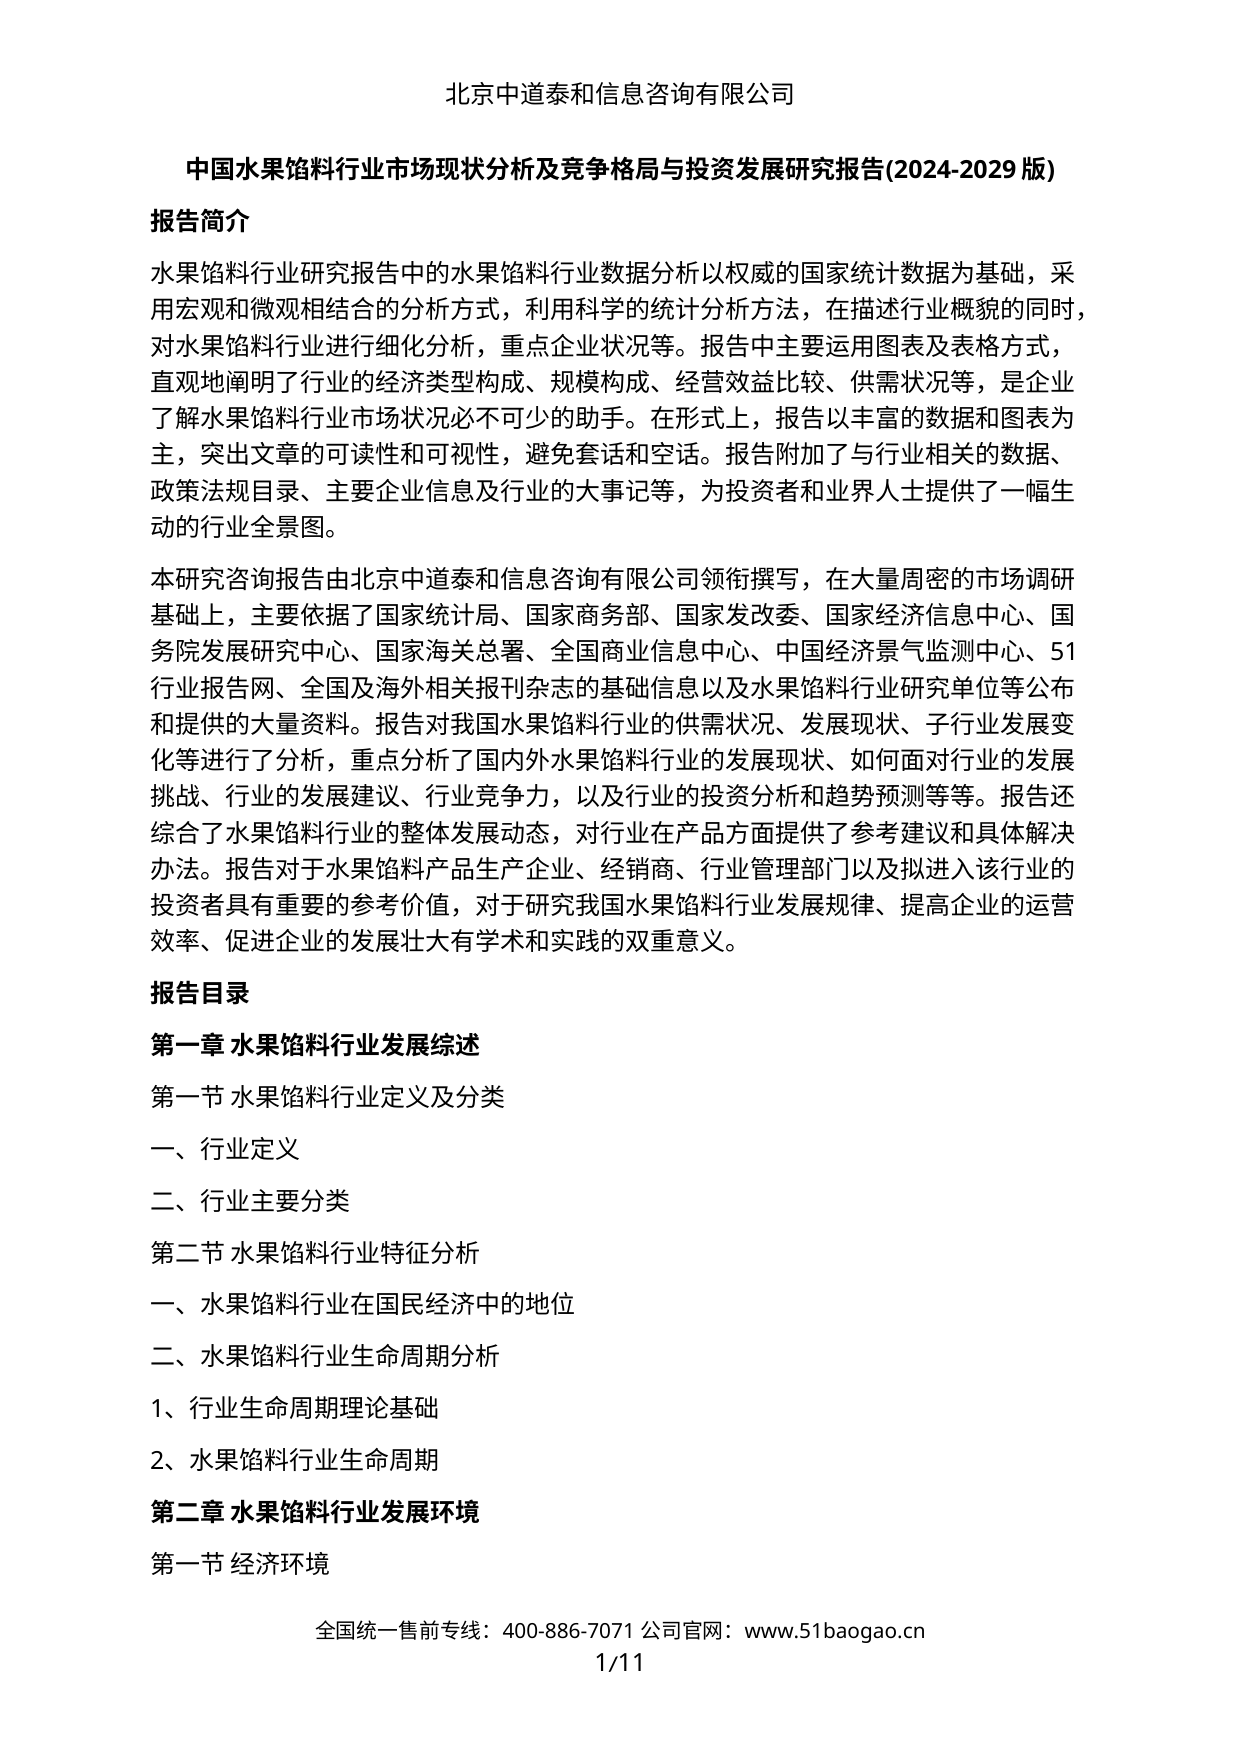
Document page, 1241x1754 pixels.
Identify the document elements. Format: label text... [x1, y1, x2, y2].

text 第一章 水果馅料行业发展综述 [150, 1026, 1090, 1062]
text 第二节 水果馅料行业特征分析 [150, 1233, 1090, 1269]
text 2、水果馅料行业生命周期 [150, 1441, 1090, 1477]
text 第二章 水果馅料行业发展环境 [150, 1492, 1090, 1529]
text 第一节 水果馅料行业定义及分类 [150, 1077, 1090, 1114]
text 报告目录 [150, 974, 1090, 1010]
text 一、行业定义 [150, 1129, 1090, 1166]
text 报告简介 [150, 202, 1090, 238]
text 二、行业主要分类 [150, 1181, 1090, 1217]
text 中国水果馅料行业市场现状分析及竞争格局与投资发展研究报告(2024-2029版) [150, 150, 1090, 186]
text 水果馅料行业研究报告中的水果馅料行业数据分析以权威的国家统计数据为基础，采用宏观和微观相结合的分析方式，利用科学的统计分析方法，在描述行业概貌的同时，对水果馅料行业进行细化分析，重点企业状况等。报告中主要运用图表及表格方式，直观地阐明了行业的经济类型构成、规模构成、经营效益比较、供需状况等，是企业了解水果馅料行业市场状况必不可少的助手。在形式上，报告以丰富的数据和图表为主，突出文章的可读性和可视性，避免套话和空话。报告附加了与行业相关的数据、政策法规目录、主要企业信息及行业的大事记等，为投资者和业界人士提供了一幅生动的行业全景图。 [150, 254, 1090, 544]
text 二、水果馅料行业生命周期分析 [150, 1337, 1090, 1373]
text 第一节 经济环境 [150, 1544, 1090, 1581]
text 一、水果馅料行业在国民经济中的地位 [150, 1285, 1090, 1321]
text 本研究咨询报告由北京中道泰和信息咨询有限公司领衔撰写，在大量周密的市场调研基础上，主要依据了国家统计局、国家商务部、国家发改委、国家经济信息中心、国务院发展研究中心、国家海关总署、全国商业信息中心、中国经济景气监测中心、51行业报告网、全国及海外相关报刊杂志的基础信息以及水果馅料行业研究单位等公布和提供的大量资料。报告对我国水果馅料行业的供需状况、发展现状、子行业发展变化等进行了分析，重点分析了国内外水果馅料行业的发展现状、如何面对行业的发展挑战、行业的发展建议、行业竞争力，以及行业的投资分析和趋势预测等等。报告还综合了水果馅料行业的整体发展动态，对行业在产品方面提供了参考建议和具体解决办法。报告对于水果馅料产品生产企业、经销商、行业管理部门以及拟进入该行业的投资者具有重要的参考价值，对于研究我国水果馅料行业发展规律、提高企业的运营效率、促进企业的发展壮大有学术和实践的双重意义。 [150, 559, 1090, 958]
text 1、行业生命周期理论基础 [150, 1389, 1090, 1425]
